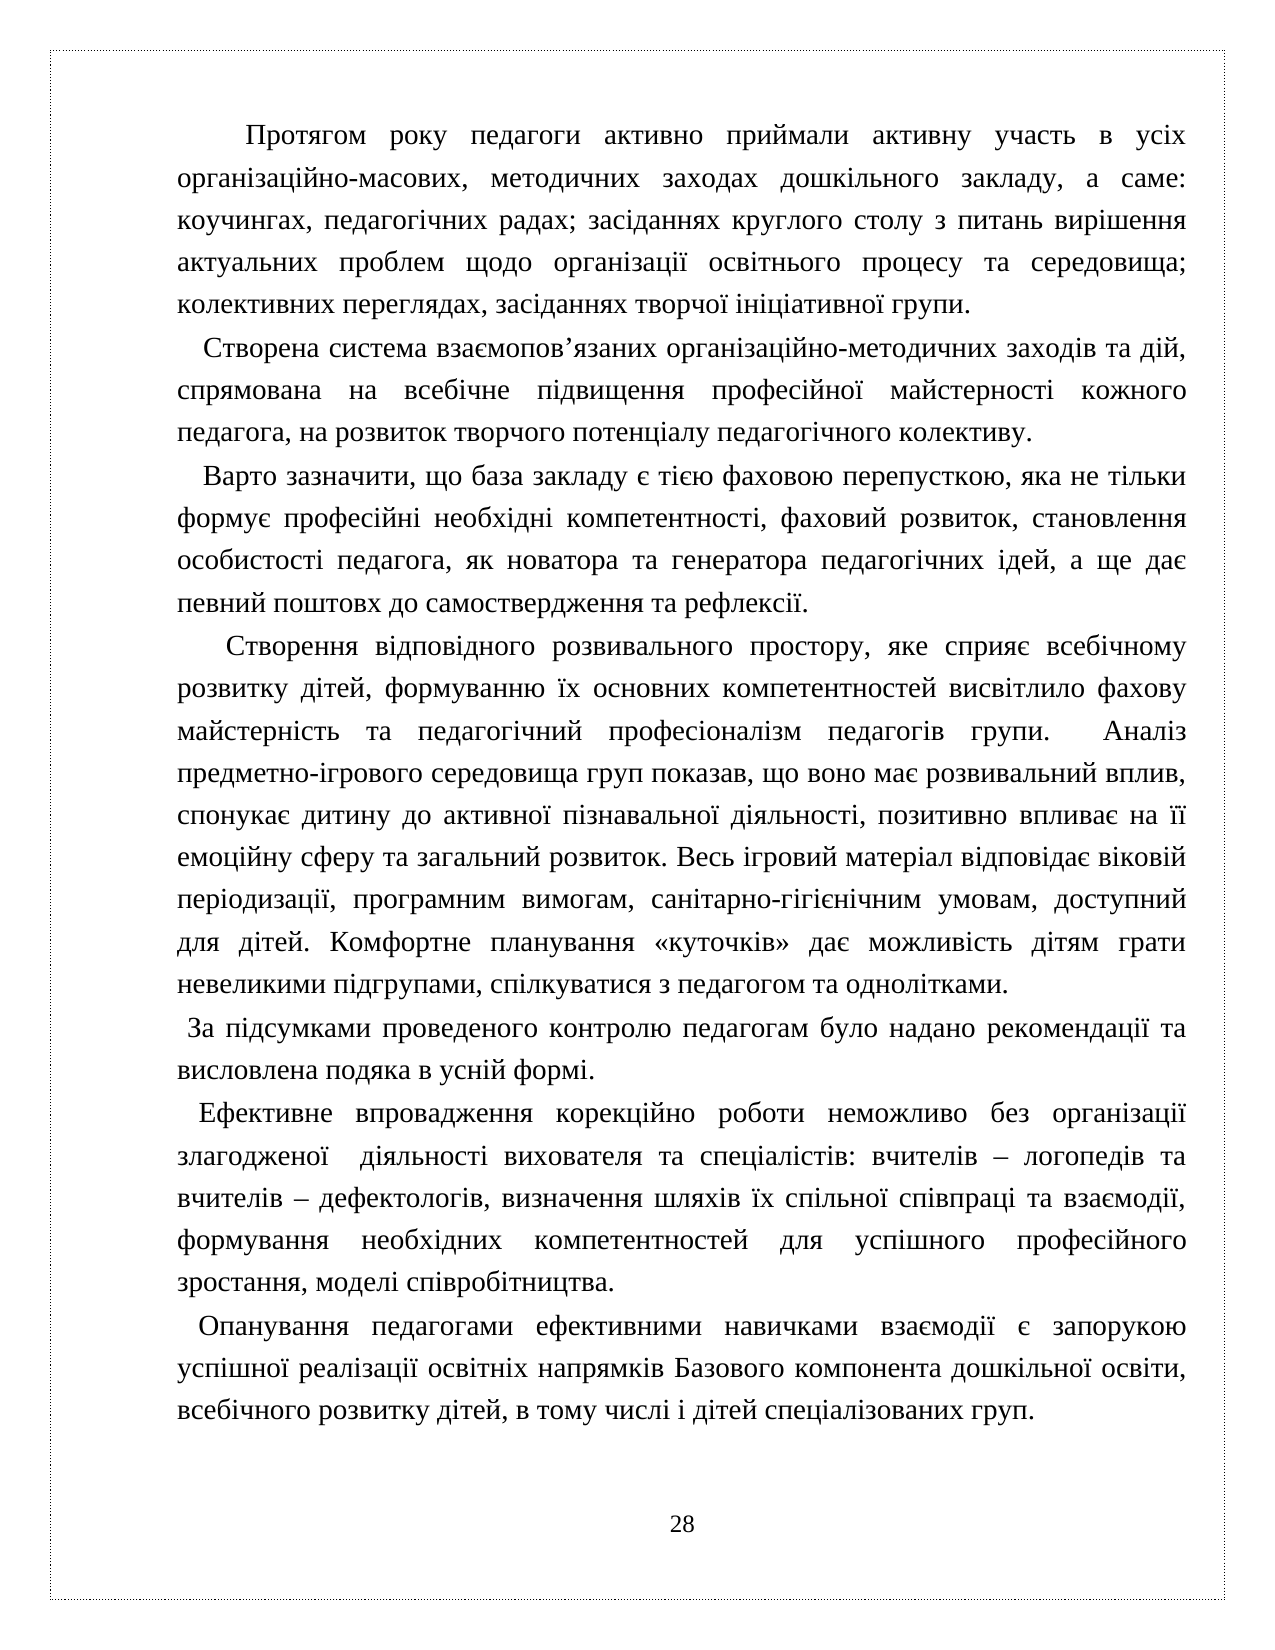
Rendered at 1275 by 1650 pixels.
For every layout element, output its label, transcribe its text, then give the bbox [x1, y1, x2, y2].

text Опанування педагогами ефективними навичками взаємодії є запорукою успішної реалізації освітніх напрямків Базового компонента дошкільної освіти, всебічного розвитку дітей, в тому числі і дітей спеціалізованих груп. [176, 1308, 1187, 1426]
text Створена система взаємопов’язаних організаційно-методичних заходів та дій, спрямована на всебічне підвищення професійної майстерності кожного педагога, на розвиток творчого потенціалу педагогічного колективу. [176, 330, 1187, 448]
text Протягом року педагоги активно приймали активну участь в усіх організаційно-масових, методичних заходах дошкільного закладу, а саме: коучингах, педагогічних радах; засіданнях круглого столу з питань вирішення актуальних проблем щодо організації освітнього процесу та середовища; колективних переглядах, засіданнях творчої ініціативної групи. [176, 117, 1187, 320]
text За підсумками проведеного контролю педагогам було надано рекомендації та висловлена подяка в усній формі. [176, 1010, 1187, 1085]
text Варто зазначити, що база закладу є тією фаховою перепусткою, яка не тільки формує професійні необхідні компетентності, фаховий розвиток, становлення особистості педагога, як новатора та генератора педагогічних ідей, а ще дає певний поштовх до самоствердження та рефлексії. [176, 458, 1187, 618]
text Створення відповідного розвивального простору, яке сприяє всебічному розвитку дітей, формуванню їх основних компетентностей висвітлило фахову майстерність та педагогічний професіоналізм педагогів групи. Аналіз предметно-ігрового середовища груп показав, що воно має розвивальний вплив, спонукає дитину до активної пізнавальної діяльності, позитивно впливає на її емоційну сферу та загальний розвиток. Весь ігровий матеріал відповідає віковій періодизації, програмним вимогам, санітарно-гігієнічним умовам, доступний для дітей. Комфортне планування «куточків» дає можливість дітям грати невеликими підгрупами, спілкуватися з педагогом та однолітками. [176, 628, 1187, 999]
text Ефективне впровадження корекційно роботи неможливо без організації злагодженої діяльності вихователя та спеціалістів: вчителів – логопедів та вчителів – дефектологів, визначення шляхів їх спільної співпраці та взаємодії, формування необхідних компетентностей для успішного професійного зростання, моделі співробітництва. [176, 1096, 1187, 1298]
